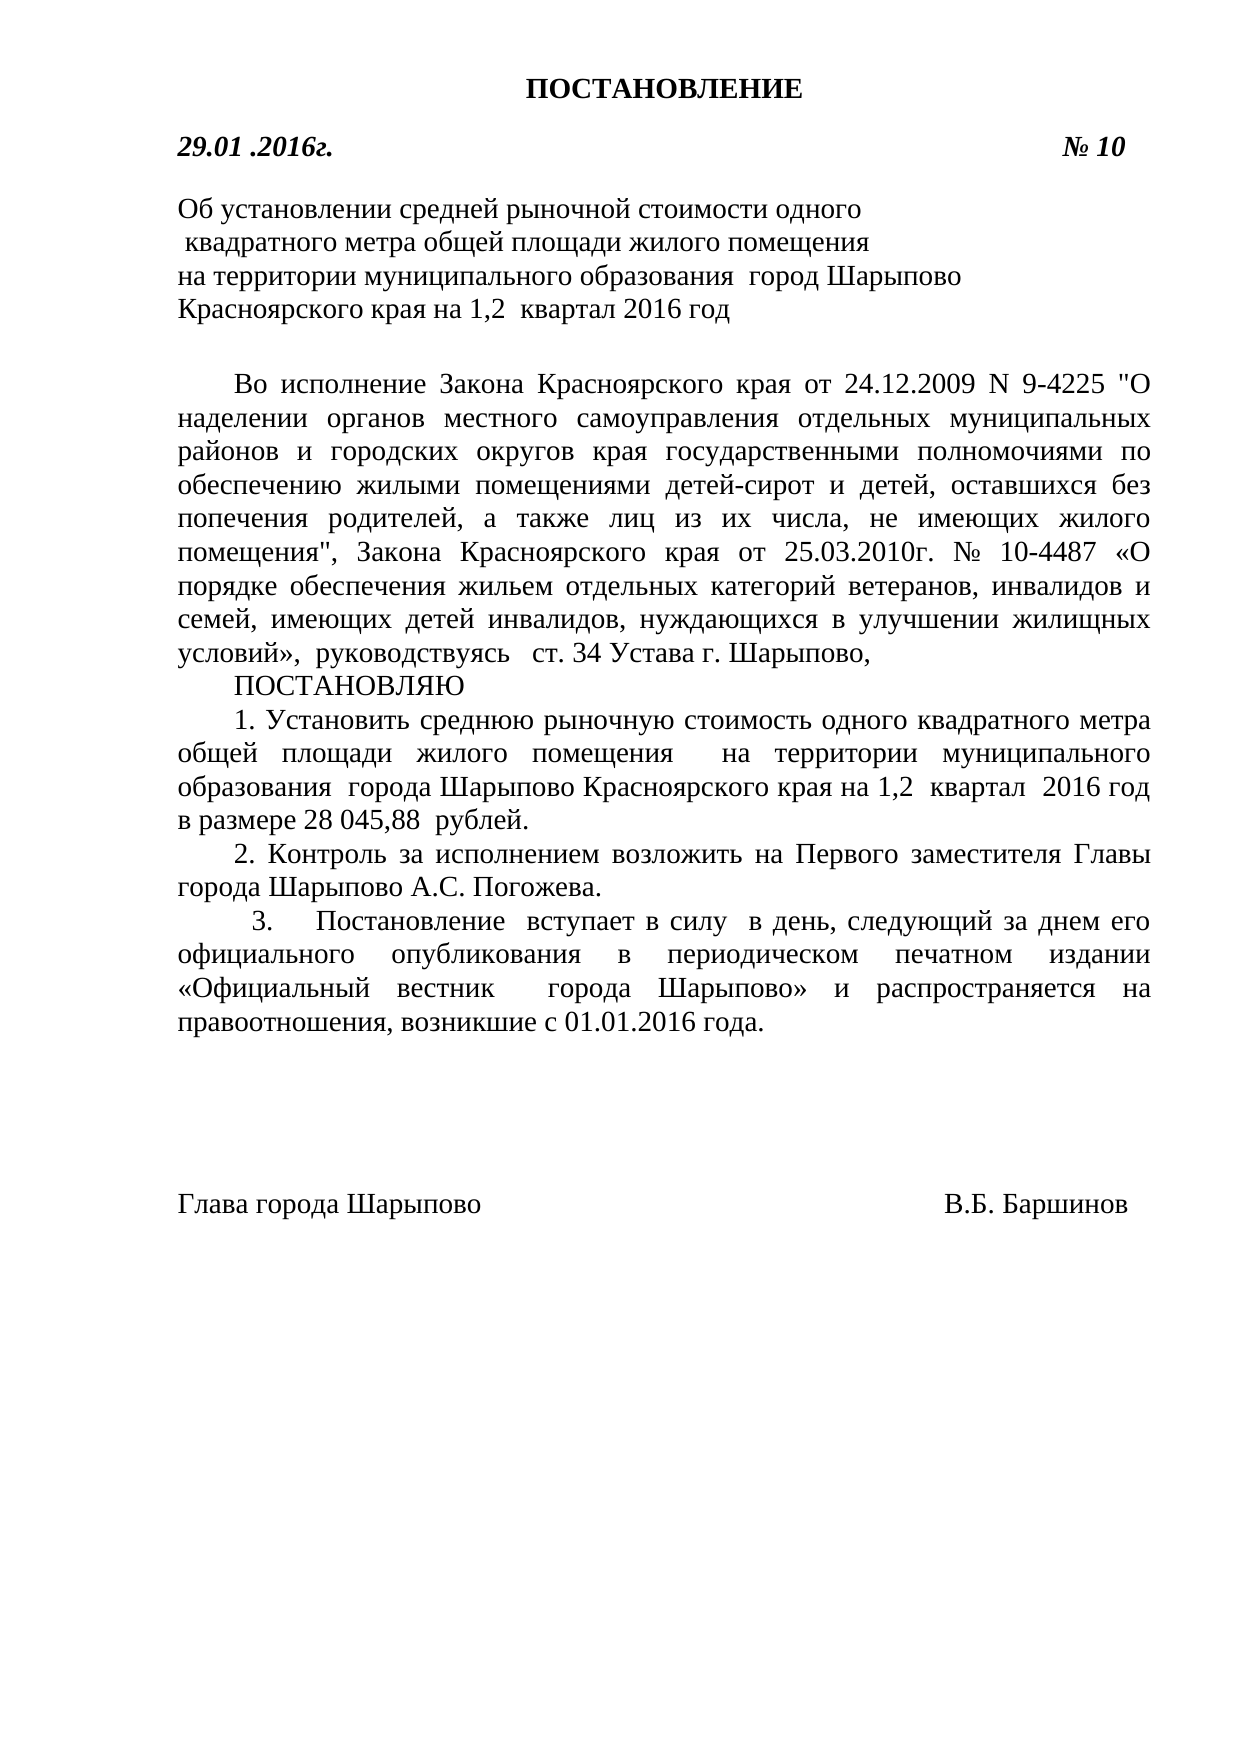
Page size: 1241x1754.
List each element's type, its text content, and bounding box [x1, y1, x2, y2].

text Во исполнение Закона Красноярского края от 24.12.2009 N 9-4225 "О наделении органов местного самоуправления отдельных муниципальных районов и городских округов края государственными полномочиями по обеспечению жилыми помещениями детей-сирот и детей, оставшихся без попечения родителей, а также лиц из их числа, не имеющих жилого помещения", Закона Красноярского края от 25.03.2010г. № 10-4487 «О порядке обеспечения жильем отдельных категорий ветеранов, инвалидов и семей, имеющих детей инвалидов, нуждающихся в улучшении жилищных условий», руководствуясь ст. 34 Устава г. Шарыпово, [177, 366, 1152, 668]
text 3. Постановление вступает в силу в день, следующий за днем его официального опубликования в периодическом печатном издании «Официальный вестник города Шарыпово» и распространяется на правоотношения, возникшие с 01.01.2016 года. [177, 903, 1152, 1037]
text 1. Установить среднюю рыночную стоимость одного квадратного метра общей площади жилого помещения на территории муниципального образования города Шарыпово Красноярского края на 1,2 квартал 2016 год в размере 28 045,88 рублей. [177, 702, 1152, 836]
text ПОСТАНОВЛЯЮ [177, 668, 1152, 702]
text квадратного метра общей площади жилого помещения [177, 224, 1152, 258]
text на территории муниципального образования город Шарыпово Красноярского края на 1,2 квартал 2016 год [177, 258, 1152, 325]
text 2. Контроль за исполнением возложить на Первого заместителя Главы города Шарыпово А.С. Погожева. [177, 836, 1152, 903]
text Об установлении средней рыночной стоимости одного [177, 191, 1152, 224]
text ПОСТАНОВЛЕНИЕ [177, 71, 1152, 104]
text 29.01 .2016г. № 10 [177, 129, 1152, 162]
text Глава города Шарыпово В.Б. Баршинов [177, 1186, 1152, 1219]
